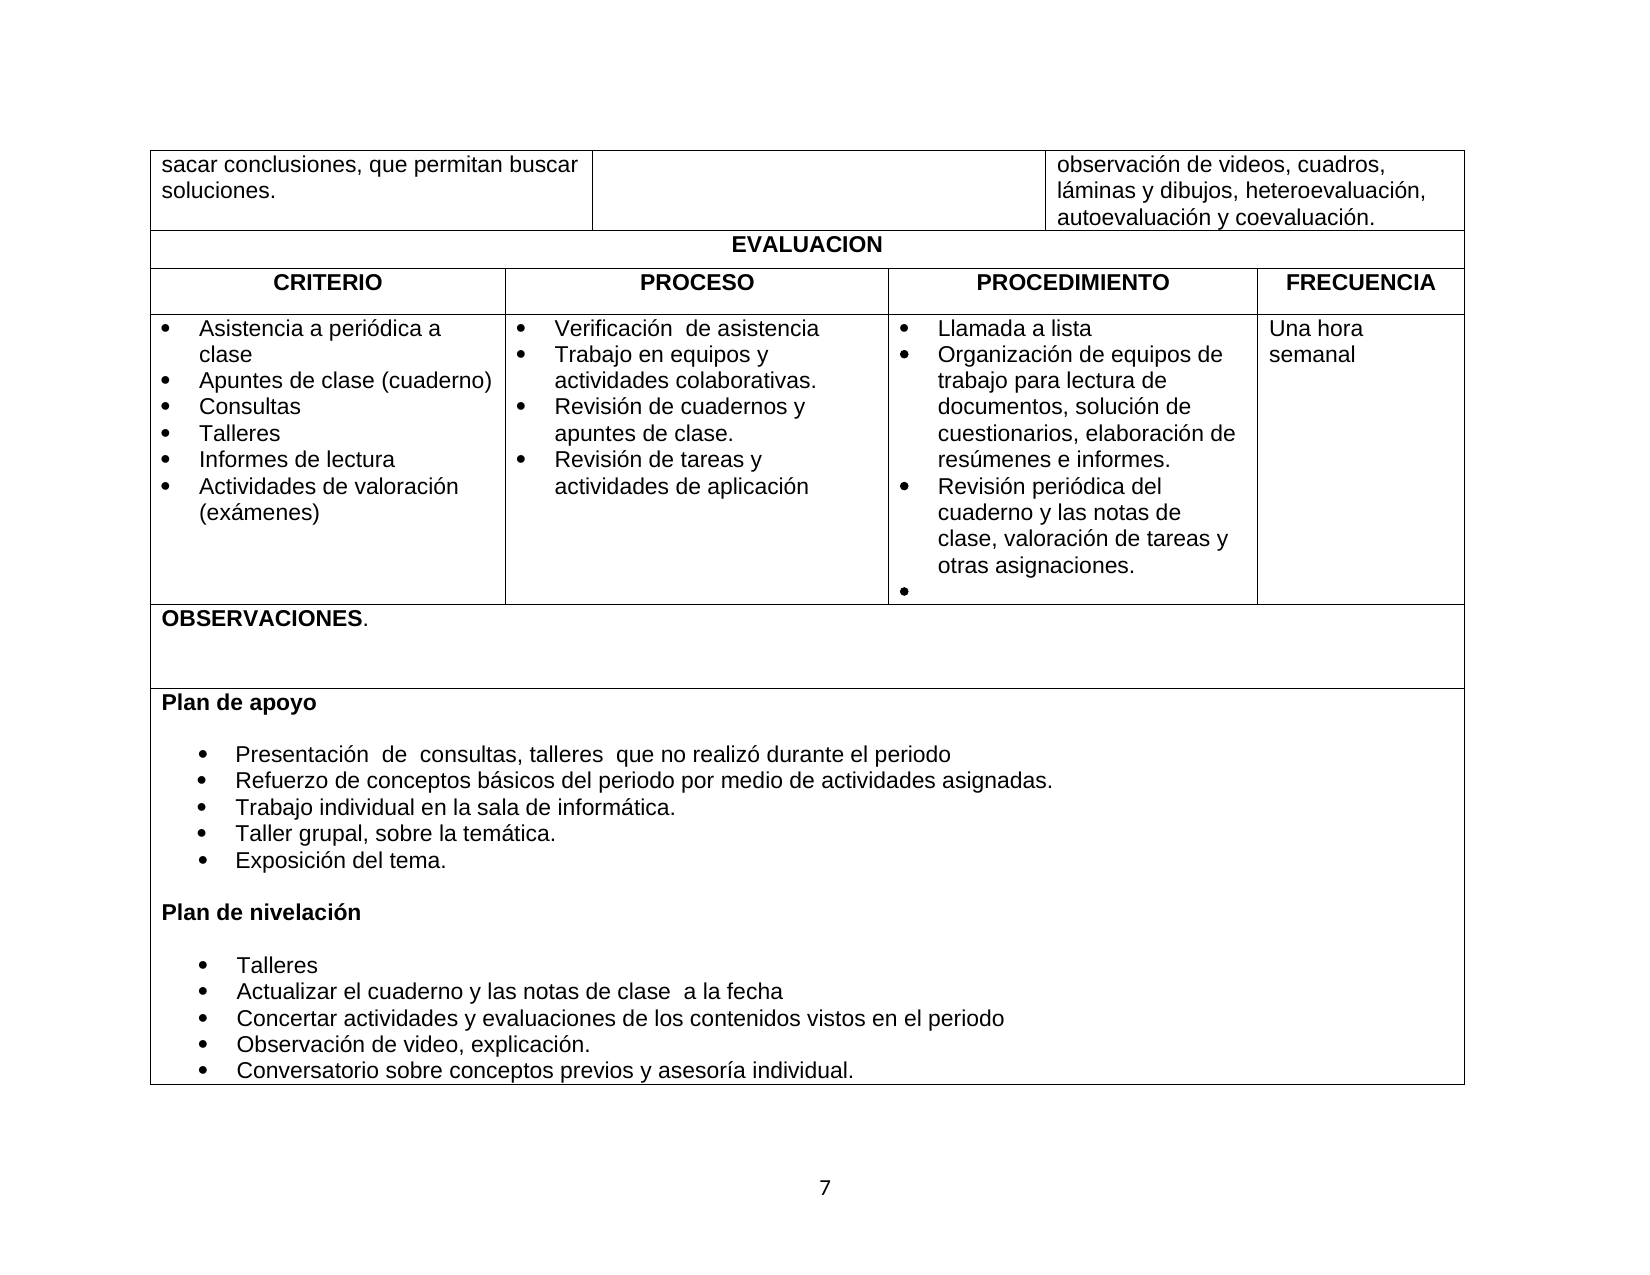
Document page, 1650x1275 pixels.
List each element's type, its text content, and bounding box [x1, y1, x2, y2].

table_cell Verificación de asistencia Trabajo en equipos y actividades colaborativas. Revisión de cuadernos y apuntes de clase. Revisión de tareas y actividades de aplicación [506, 315, 888, 604]
table_cell CRITERIO [151, 269, 505, 313]
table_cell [593, 151, 1045, 230]
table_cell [151, 689, 1464, 1084]
table_cell Una hora semanal [1258, 315, 1464, 604]
table_cell Llamada a lista Organización de equipos de trabajo para lectura de documentos, solución de cuestionarios, elaboración de resúmenes e informes. Revisión periódica del cuaderno y las notas de clase, valoración de tareas y otras asignaciones. [889, 315, 1257, 604]
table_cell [1046, 151, 1464, 230]
table_cell OBSERVACIONES. [151, 605, 1464, 687]
table_cell Asistencia a periódica a clase Apuntes de clase (cuaderno) Consultas Talleres Informes de lectura Actividades de valoración (exámenes) [151, 315, 505, 604]
table_cell EVALUACION [151, 231, 1464, 268]
table_cell PROCEDIMIENTO [889, 269, 1257, 313]
table_cell FRECUENCIA [1258, 269, 1464, 313]
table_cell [151, 151, 592, 230]
table_cell PROCESO [506, 269, 888, 313]
